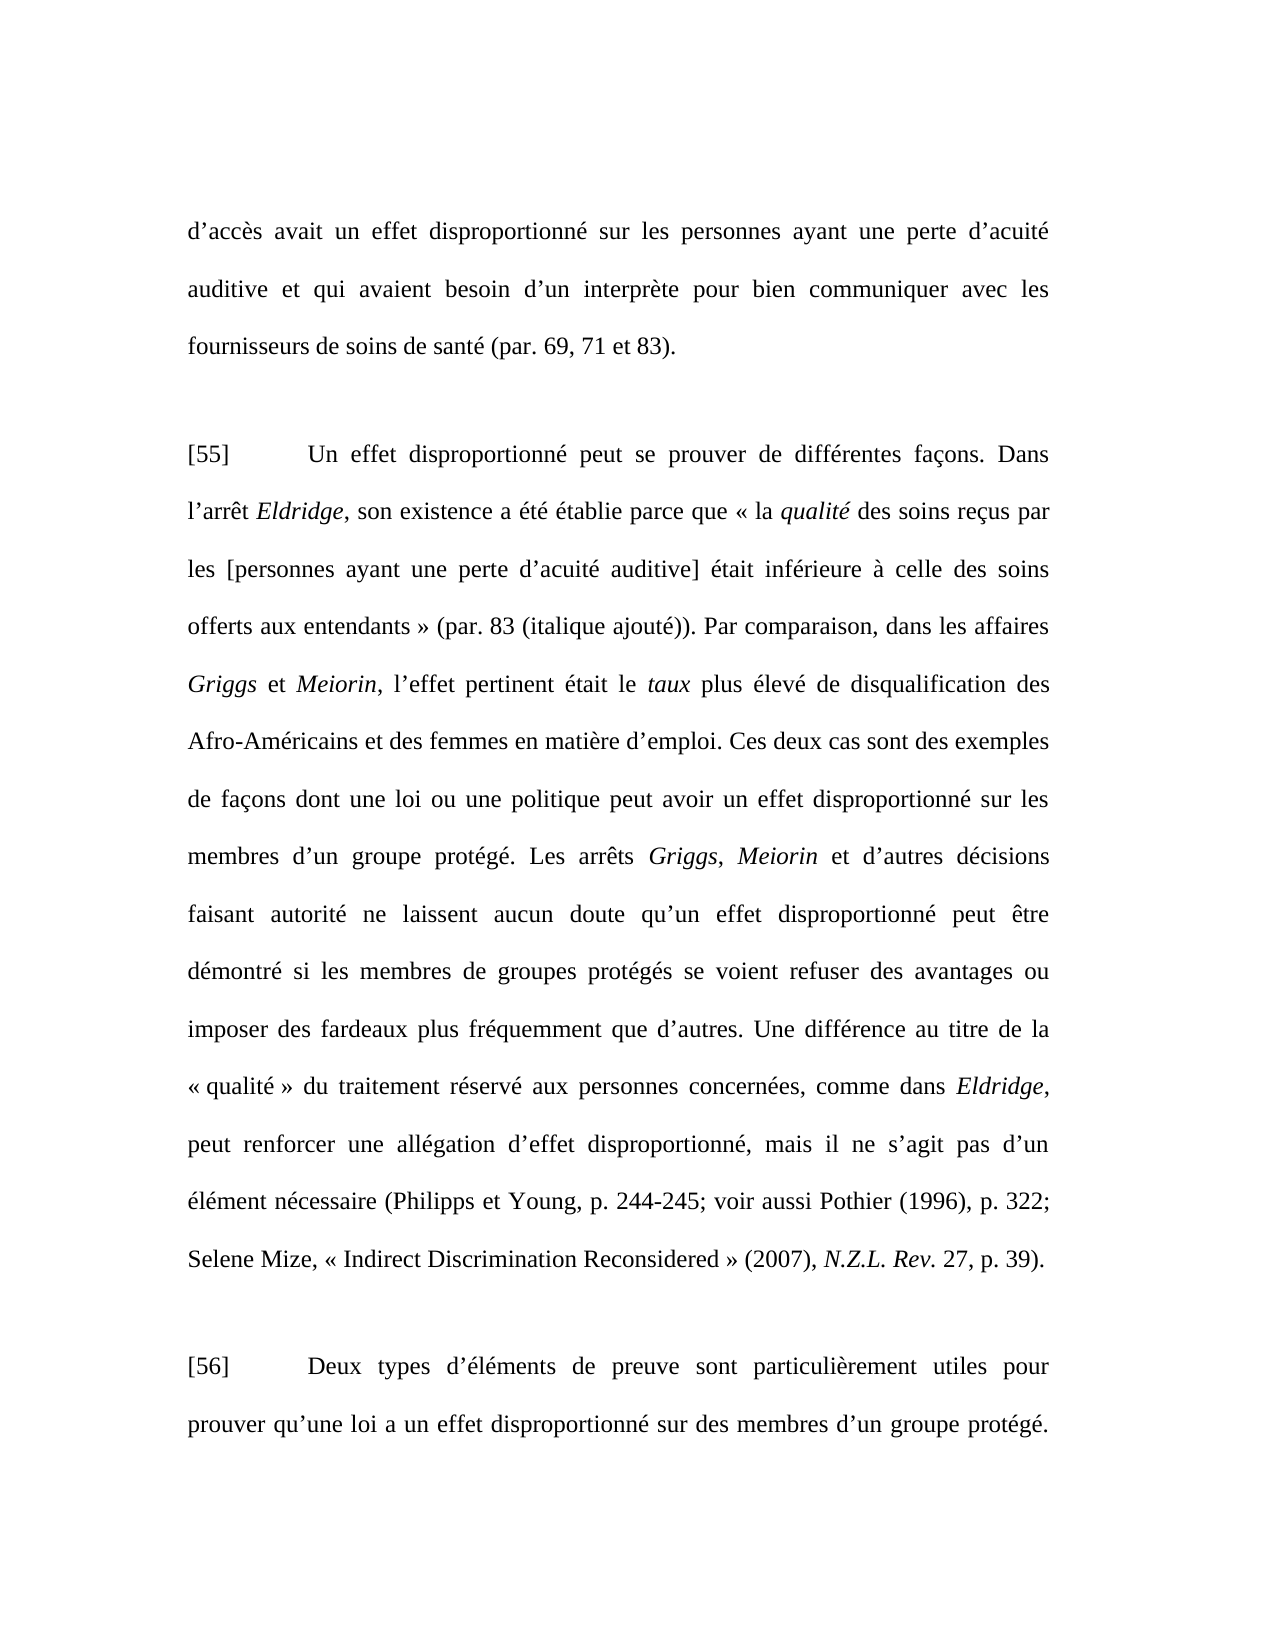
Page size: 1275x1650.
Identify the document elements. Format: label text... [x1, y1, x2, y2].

text Un effet disproportionné peut se prouver de différentes façons. Dans l’arrêt Eldridge, son existence a été établie parce que « la qualité des soins reçus par les [personnes ayant une perte d’acuité auditive] était inférieure à celle des soins offerts aux entendants » (par. 83 (italique ajouté)). Par comparaison, dans les affaires Griggs et Meiorin, l’effet pertinent était le taux plus élevé de disqualification des Afro-Américains et des femmes en matière d’emploi. Ces deux cas sont des exemples de façons dont une loi ou une politique peut avoir un effet disproportionné sur les membres d’un groupe protégé. Les arrêts Griggs, Meiorin et d’autres décisions faisant autorité ne laissent aucun doute qu’un effet disproportionné peut être démontré si les membres de groupes protégés se voient refuser des avantages ou imposer des fardeaux plus fréquemment que d’autres. Une différence au titre de la « qualité » du traitement réservé aux personnes concernées, comme dans Eldridge, peut renforcer une allégation d’effet disproportionné, mais il ne s’agit pas d’un élément nécessaire (Philipps et Young, p. 244-245; voir aussi Pothier (1996), p. 322; Selene Mize, « Indirect Discrimination Reconsidered » (2007), N.Z.L. Rev. 27, p. 39). [187, 439, 1050, 1273]
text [187, 216, 1050, 360]
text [187, 1351, 1050, 1438]
